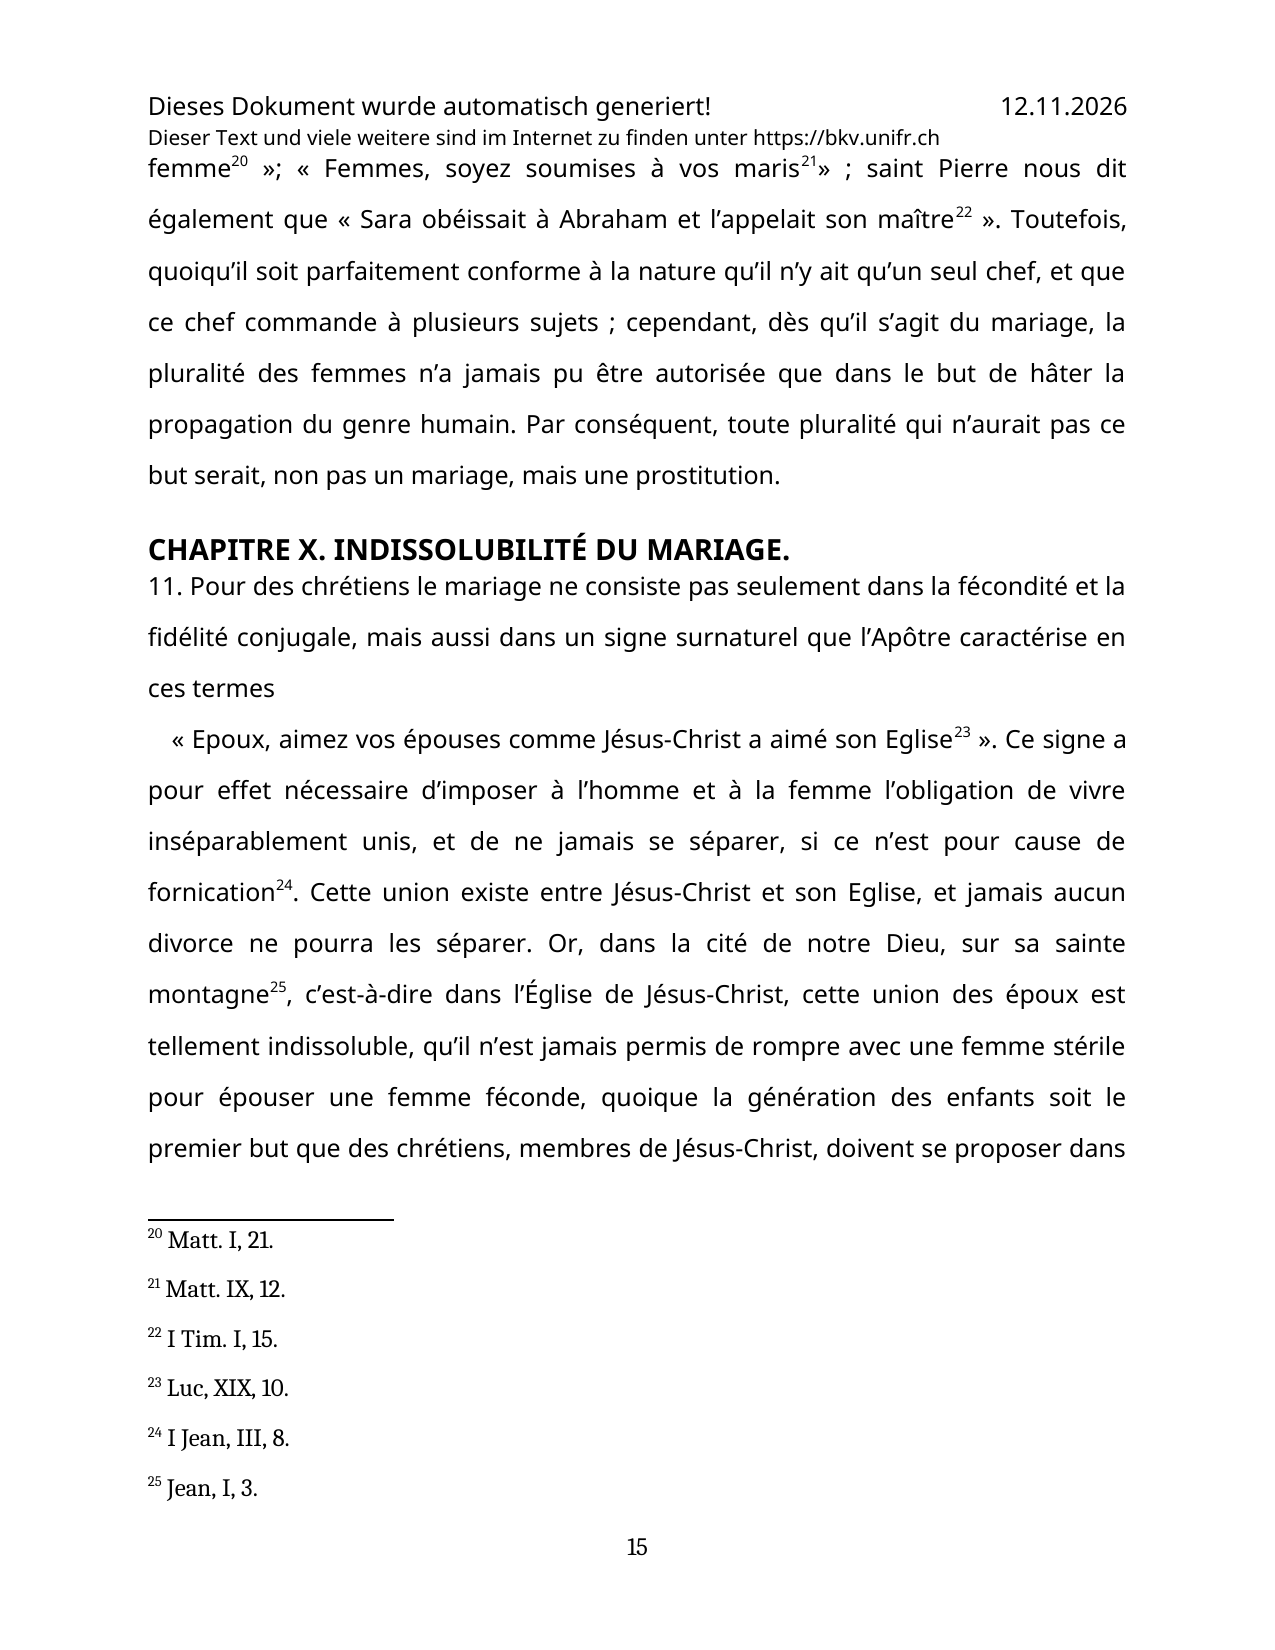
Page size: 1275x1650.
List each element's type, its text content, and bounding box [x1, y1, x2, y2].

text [148, 722, 1127, 1164]
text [148, 151, 1127, 491]
subtitle CHAPITRE X. INDISSOLUBILITÉ DU MARIAGE. [148, 529, 1127, 569]
text 11. Pour des chrétiens le mariage ne consiste pas seulement dans la fécondité et la fidélité conjugale, mais aussi dans un signe surnaturel que l’Apôtre caractérise en ces termes [148, 569, 1127, 705]
